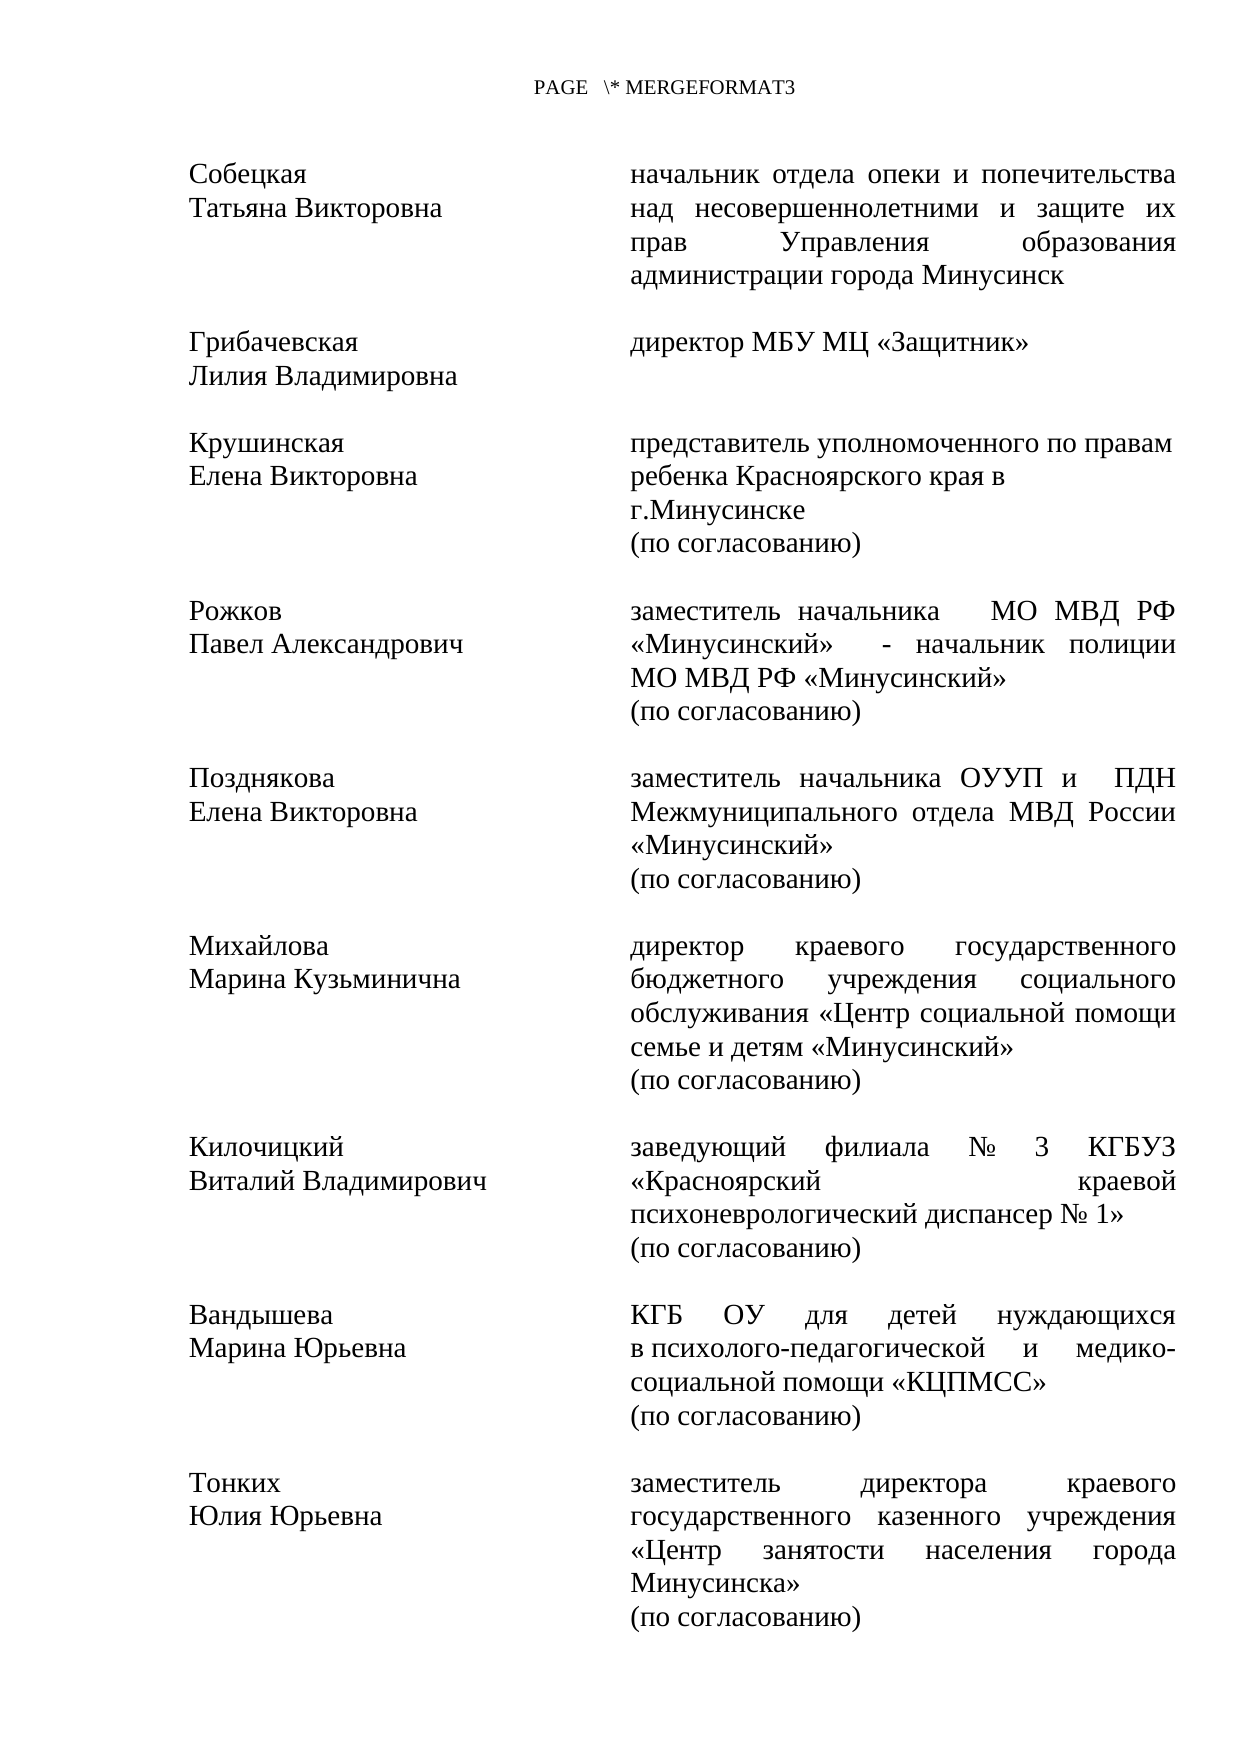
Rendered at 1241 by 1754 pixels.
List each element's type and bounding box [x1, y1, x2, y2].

table_cell [619, 123, 1188, 1632]
table_cell [177, 123, 619, 1632]
